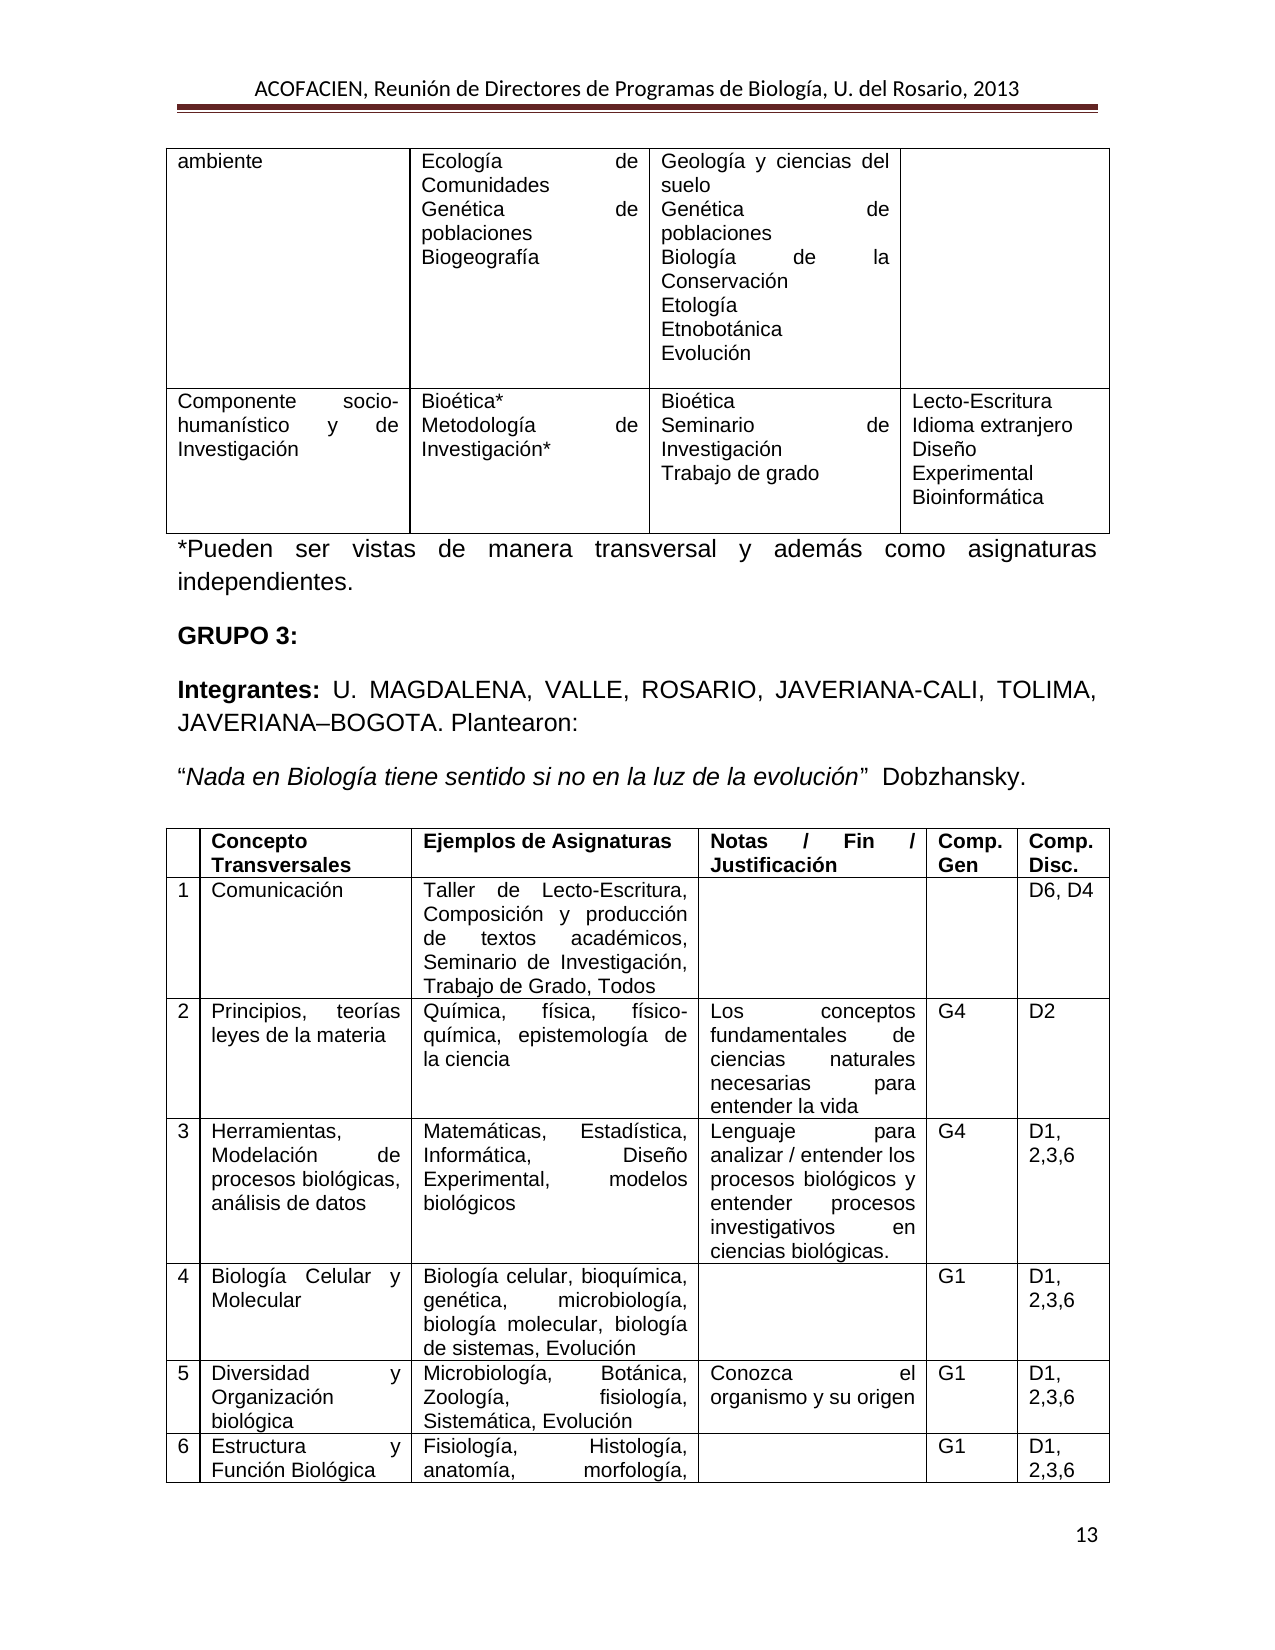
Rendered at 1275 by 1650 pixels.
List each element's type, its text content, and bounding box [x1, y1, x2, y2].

table_cell Bioética Seminario de Investigación Trabajo de grado [650, 389, 900, 533]
table_cell Comunicación [201, 878, 411, 997]
table_cell G4 [927, 999, 1017, 1118]
table_cell 4 [167, 1264, 199, 1360]
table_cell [411, 149, 649, 388]
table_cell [412, 1434, 698, 1482]
table_cell D1, 2,3,6 [1018, 1119, 1109, 1263]
table_cell D1, 2,3,6 [1018, 1361, 1109, 1433]
table_cell 6 [167, 1434, 199, 1482]
table_cell [901, 149, 1109, 388]
table_cell Conozca el organismo y su origen [699, 1361, 926, 1433]
text *Pueden ser vistas de manera transversal y además como asignaturas independientes. [177, 534, 1098, 596]
table_cell Biología celular, bioquímica, genética, microbiología, biología molecular, biología de sistemas, Evolución [412, 1264, 698, 1360]
text Integrantes: U. MAGDALENA, VALLE, ROSARIO, JAVERIANA-CALI, TOLIMA, JAVERIANA–BOGOTA. Plantearon: [177, 675, 1098, 737]
table_cell D6, D4 [1018, 878, 1109, 997]
text GRUPO 3: [177, 621, 1098, 650]
table_cell Los conceptos fundamentales de ciencias naturales necesarias para entender la vida [699, 999, 926, 1118]
table_cell Lenguaje para analizar / entender los procesos biológicos y entender procesos investigativos en ciencias biológicas. [699, 1119, 926, 1263]
table_cell [699, 878, 926, 997]
table_cell Componente socio-humanístico y de Investigación [167, 389, 409, 533]
table_cell G1 [927, 1434, 1017, 1482]
table_header Notas / Fin / Justificación [699, 829, 926, 877]
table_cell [650, 149, 900, 388]
table_header Ejemplos de Asignaturas [412, 829, 698, 877]
table_cell 5 [167, 1361, 199, 1433]
table_cell Microbiología, Botánica, Zoología, fisiología, Sistemática, Evolución [412, 1361, 698, 1433]
table_cell Bioética* Metodología de Investigación* [411, 389, 649, 533]
table_cell G4 [927, 1119, 1017, 1263]
table_cell G1 [927, 1264, 1017, 1360]
table_cell [927, 878, 1017, 997]
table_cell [167, 149, 409, 388]
table_cell Matemáticas, Estadística, Informática, Diseño Experimental, modelos biológicos [412, 1119, 698, 1263]
table_cell Principios, teorías leyes de la materia [201, 999, 411, 1118]
table_cell G1 [927, 1361, 1017, 1433]
table_cell Diversidad y Organización biológica [201, 1361, 411, 1433]
table_header Comp. Gen [927, 829, 1017, 877]
table_cell 2 [167, 999, 199, 1118]
table_cell [699, 1264, 926, 1360]
table_header Comp. Disc. [1018, 829, 1109, 877]
table_cell 1 [167, 878, 199, 997]
table_cell Herramientas, Modelación de procesos biológicas, análisis de datos [201, 1119, 411, 1263]
table_cell Química, física, físico-química, epistemología de la ciencia [412, 999, 698, 1118]
table_header [167, 829, 199, 877]
table_header Concepto Transversales [201, 829, 411, 877]
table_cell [201, 1434, 411, 1482]
table_cell Biología Celular y Molecular [201, 1264, 411, 1360]
table_cell Taller de Lecto-Escritura, Composición y producción de textos académicos, Seminario de Investigación, Trabajo de Grado, Todos [412, 878, 698, 997]
table_cell [699, 1434, 926, 1482]
table_cell 3 [167, 1119, 199, 1263]
text “Nada en Biología tiene sentido si no en la luz de la evolución” Dobzhansky. [177, 762, 1098, 790]
table_cell D1, 2,3,6 [1018, 1264, 1109, 1360]
table_cell D2 [1018, 999, 1109, 1118]
table_cell Lecto-Escritura Idioma extranjero Diseño Experimental Bioinformática [901, 389, 1109, 533]
table_cell D1, 2,3,6 [1018, 1434, 1109, 1482]
